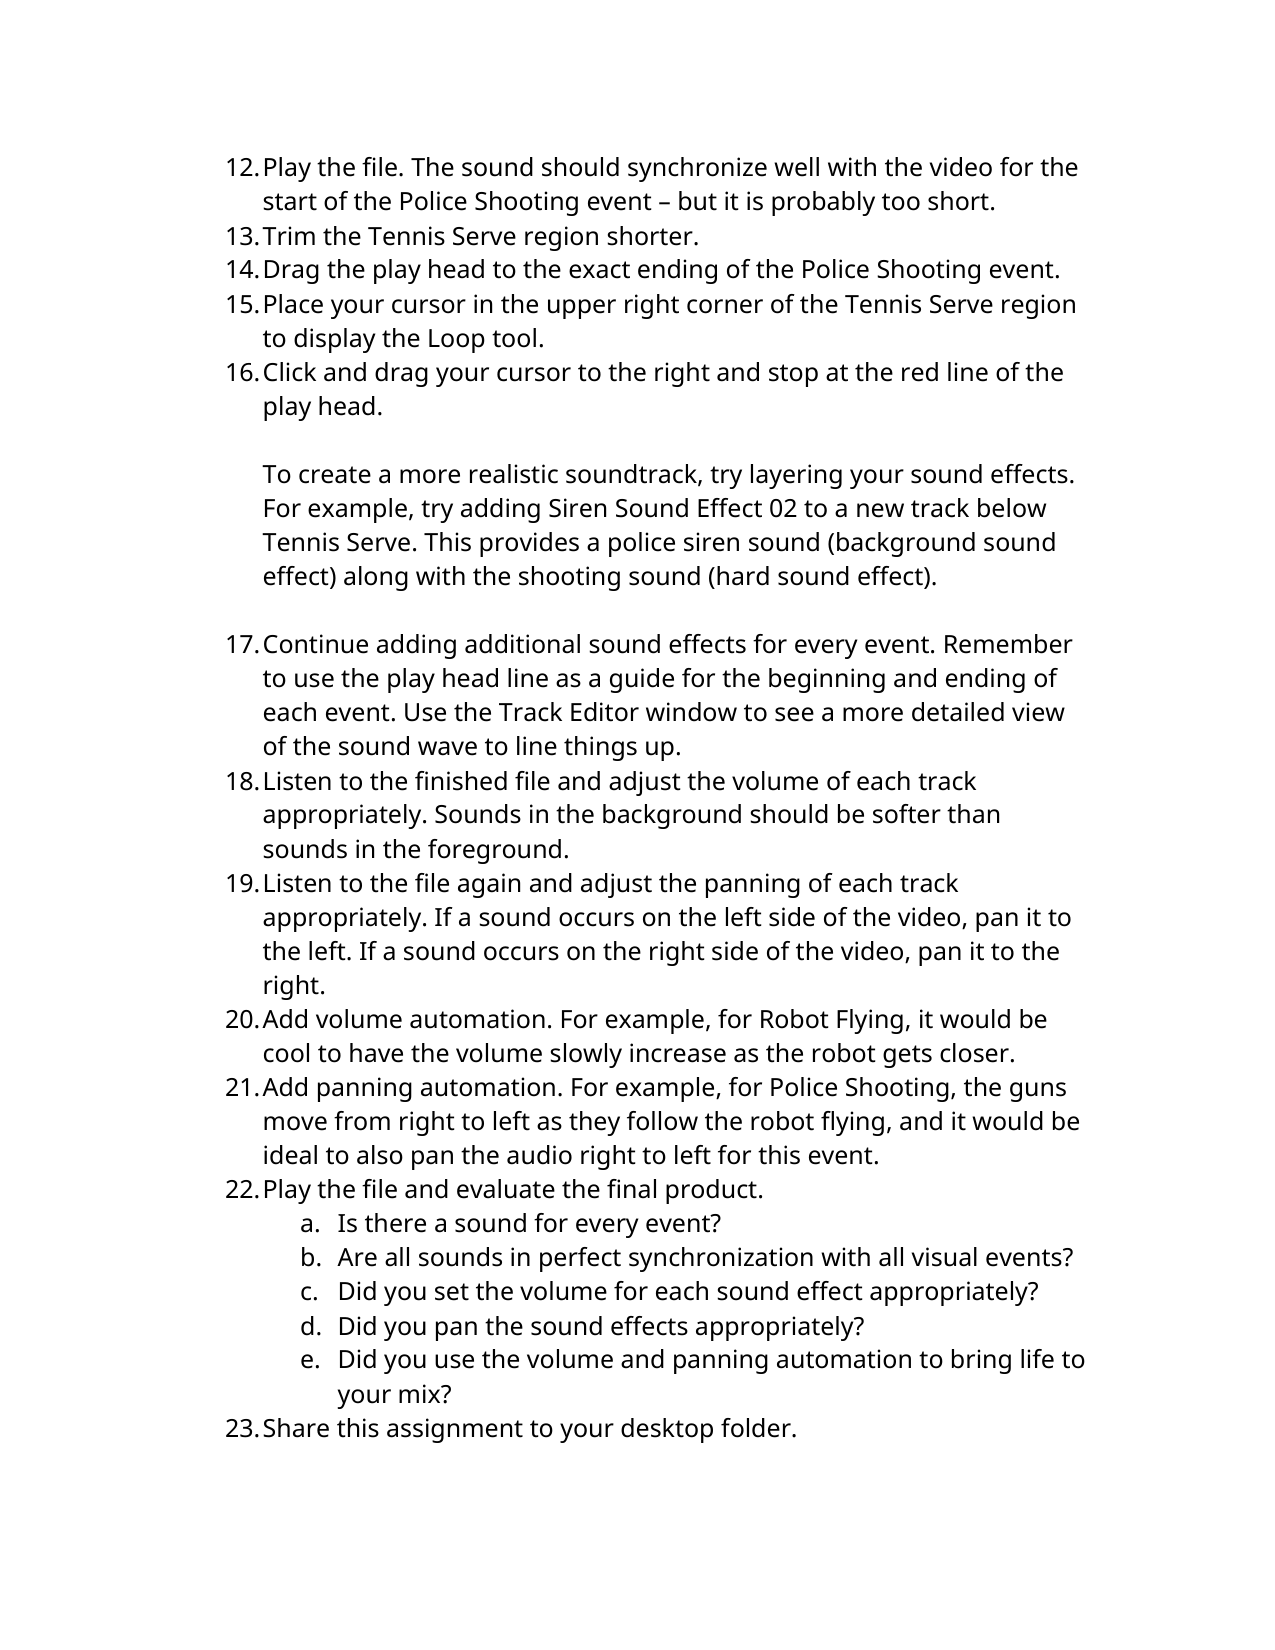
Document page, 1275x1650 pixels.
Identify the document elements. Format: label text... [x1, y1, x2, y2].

list Add volume automation. For example, for Robot Flying, it would be cool to have the volume slowly increase as the robot gets closer. [225, 1002, 1087, 1070]
list Trim the Tennis Serve region shorter. [225, 218, 1087, 252]
list Click and drag your cursor to the right and stop at the red line of the play head. [225, 354, 1087, 422]
list To create a more realistic soundtrack, try layering your sound effects. For example, try adding Siren Sound Effect 02 to a new track below Tennis Serve. This provides a police siren sound (background sound effect) along with the shooting sound (hard sound effect). [262, 457, 1087, 593]
list Add panning automation. For example, for Police Shooting, the guns move from right to left as they follow the robot flying, and it would be ideal to also pan the audio right to left for this event. [225, 1070, 1087, 1172]
list Play the file. The sound should synchronize well with the video for the start of the Police Shooting event – but it is probably too short. [225, 150, 1087, 218]
list Did you use the volume and panning automation to bring life to your mix? [300, 1342, 1087, 1410]
list Place your cursor in the upper right corner of the Tennis Serve region to display the Loop tool. [225, 286, 1087, 354]
list Are all sounds in perfect synchronization with all visual events? [300, 1240, 1087, 1274]
list Continue adding additional sound effects for every event. Remember to use the play head line as a guide for the beginning and ending of each event. Use the Track Editor window to see a more detailed view of the sound wave to line things up. [225, 627, 1087, 763]
list Listen to the finished file and adjust the volume of each track appropriately. Sounds in the background should be softer than sounds in the foreground. [225, 763, 1087, 865]
list Did you set the volume for each sound effect appropriately? [300, 1274, 1087, 1308]
list Share this assignment to your desktop folder. [225, 1410, 1087, 1444]
list Did you pan the sound effects appropriately? [300, 1308, 1087, 1342]
list Is there a sound for every event? [300, 1206, 1087, 1240]
list Play the file and evaluate the final product. [225, 1172, 1087, 1206]
list Drag the play head to the exact ending of the Police Shooting event. [225, 252, 1087, 286]
list Listen to the file again and adjust the panning of each track appropriately. If a sound occurs on the left side of the video, pan it to the left. If a sound occurs on the right side of the video, pan it to the right. [225, 865, 1087, 1002]
